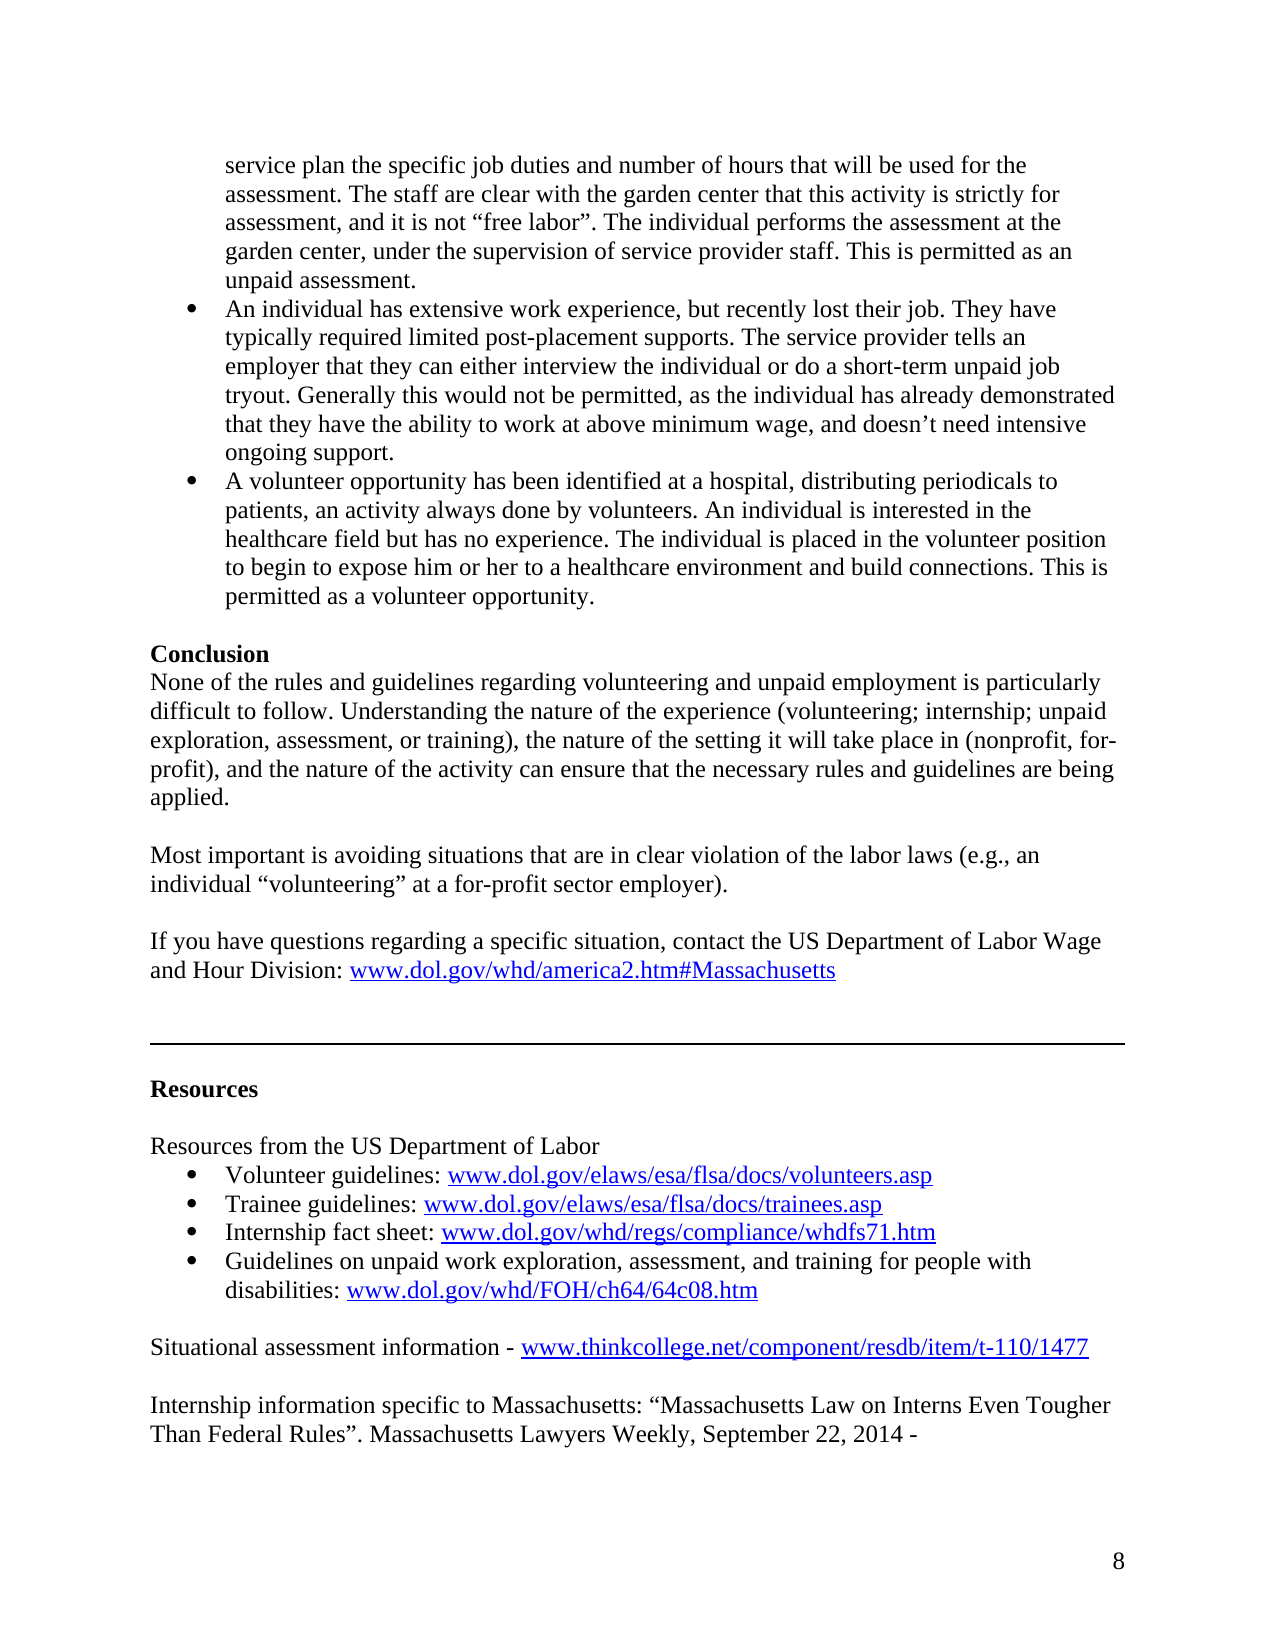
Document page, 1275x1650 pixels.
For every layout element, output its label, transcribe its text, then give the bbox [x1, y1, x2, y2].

list Internship fact sheet: www.dol.gov/whd/regs/compliance/whdfs71.htm [187, 1217, 1125, 1246]
list A volunteer opportunity has been identified at a hospital, distributing periodicals to patients, an activity always done by volunteers. An individual is interested in the healthcare field but has no experience. The individual is placed in the volunteer position to begin to expose him or her to a healthcare environment and build connections. This is permitted as a volunteer opportunity. [187, 466, 1125, 610]
text Resources [150, 1074, 1125, 1102]
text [150, 1390, 1125, 1447]
list Volunteer guidelines: www.dol.gov/elaws/esa/flsa/docs/volunteers.asp [187, 1160, 1125, 1189]
text Conclusion [150, 639, 1125, 667]
text Resources from the US Department of Labor [150, 1131, 1125, 1160]
list Guidelines on unpaid work exploration, assessment, and training for people with disabilities: www.dol.gov/whd/FOH/ch64/64c08.htm [187, 1246, 1125, 1304]
text If you have questions regarding a specific situation, contact the US Department of Labor Wage and Hour Division: www.dol.gov/whd/america2.htm#Massachusetts [150, 926, 1125, 984]
text Situational assessment information - www.thinkcollege.net/component/resdb/item/t-110/1477 [150, 1332, 1125, 1361]
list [187, 150, 1125, 294]
text Most important is avoiding situations that are in clear violation of the labor laws (e.g., an individual “volunteering” at a for-profit sector employer). [150, 840, 1125, 897]
list Trainee guidelines: www.dol.gov/elaws/esa/flsa/docs/trainees.asp [187, 1189, 1125, 1217]
list An individual has extensive work experience, but recently lost their job. They have typically required limited post-placement supports. The service provider tells an employer that they can either interview the individual or do a short-term unpaid job tryout. Generally this would not be permitted, as the individual has already demonstrated that they have the ability to work at above minimum wage, and doesn’t need intensive ongoing support. [187, 294, 1125, 466]
text None of the rules and guidelines regarding volunteering and unpaid employment is particularly difficult to follow. Understanding the nature of the experience (volunteering; internship; unpaid exploration, assessment, or training), the nature of the setting it will take place in (nonprofit, for-profit), and the nature of the activity can ensure that the necessary rules and guidelines are being applied. [150, 667, 1125, 811]
